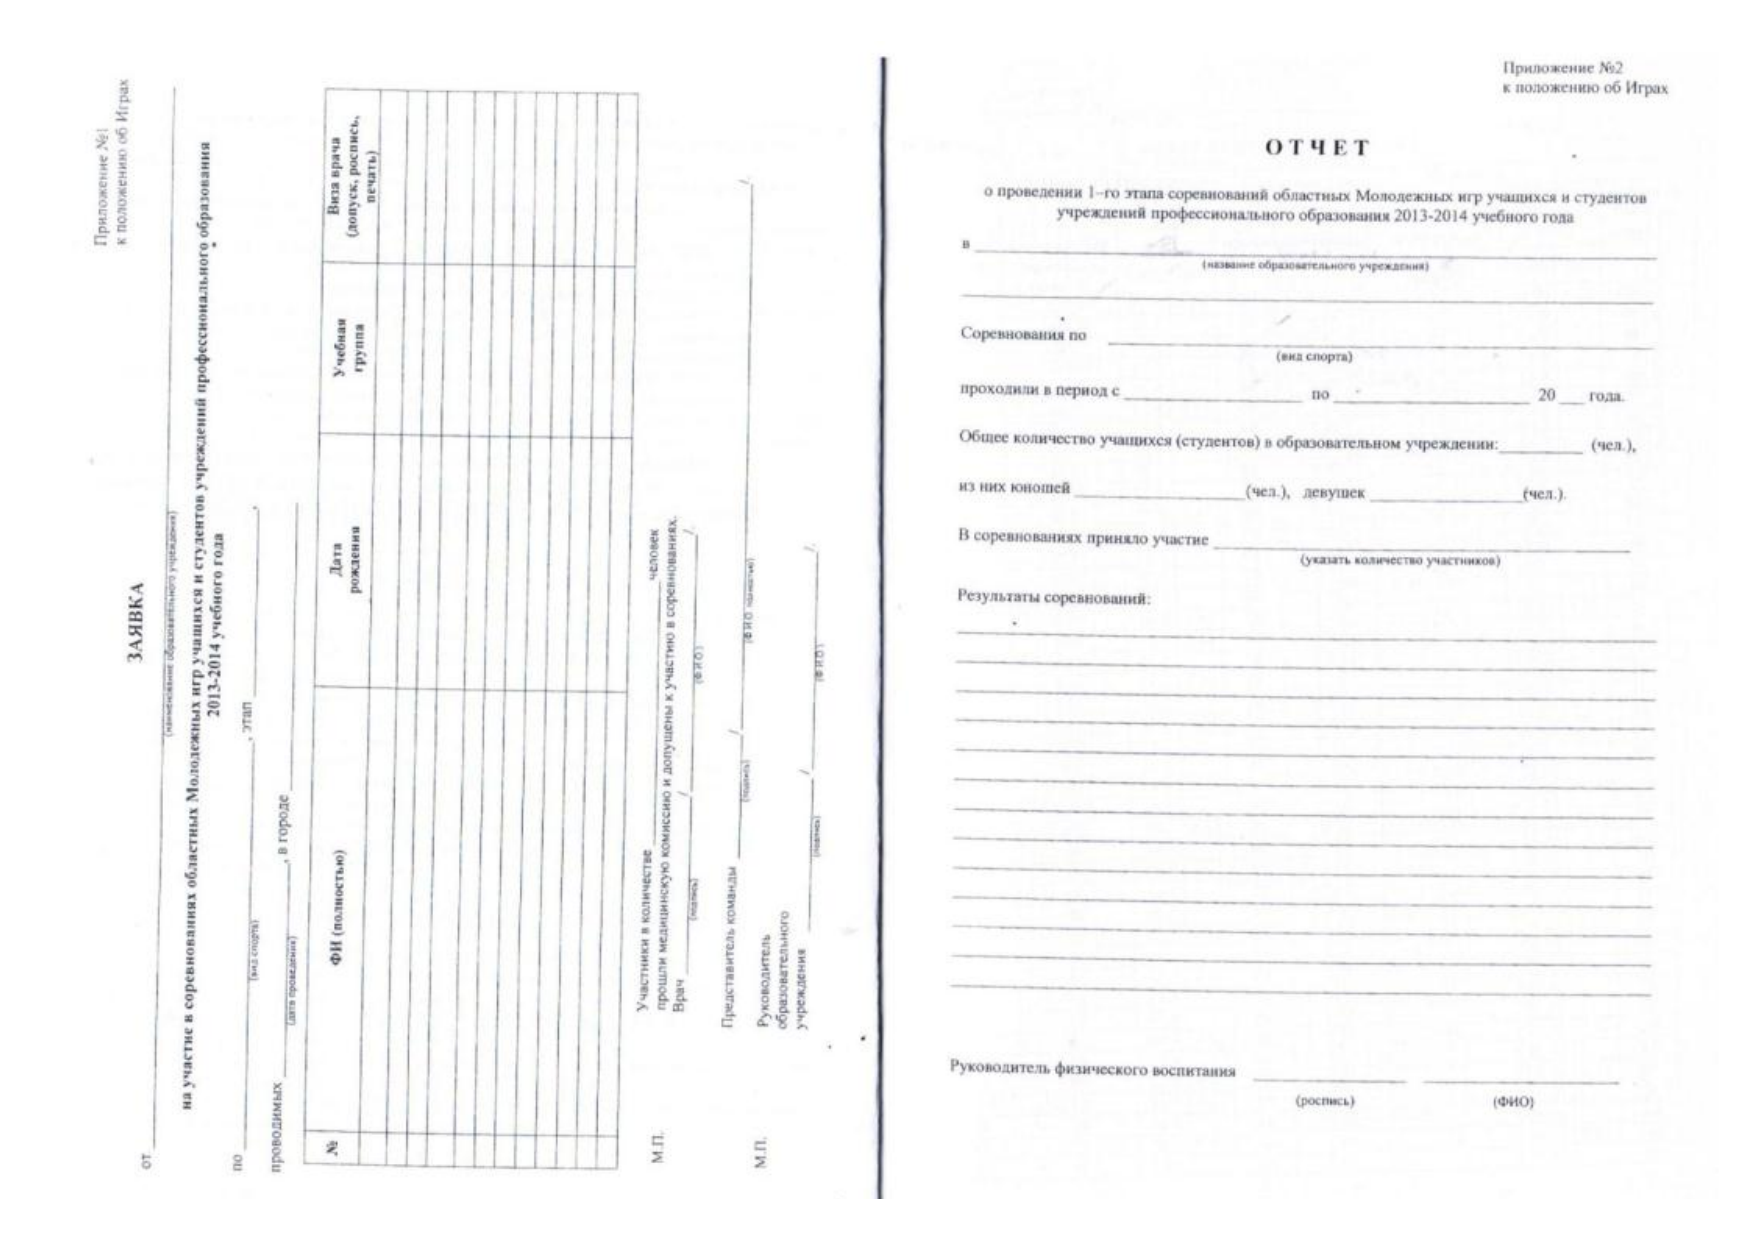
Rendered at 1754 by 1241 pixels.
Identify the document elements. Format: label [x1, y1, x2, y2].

picture [35, 41, 1719, 1199]
